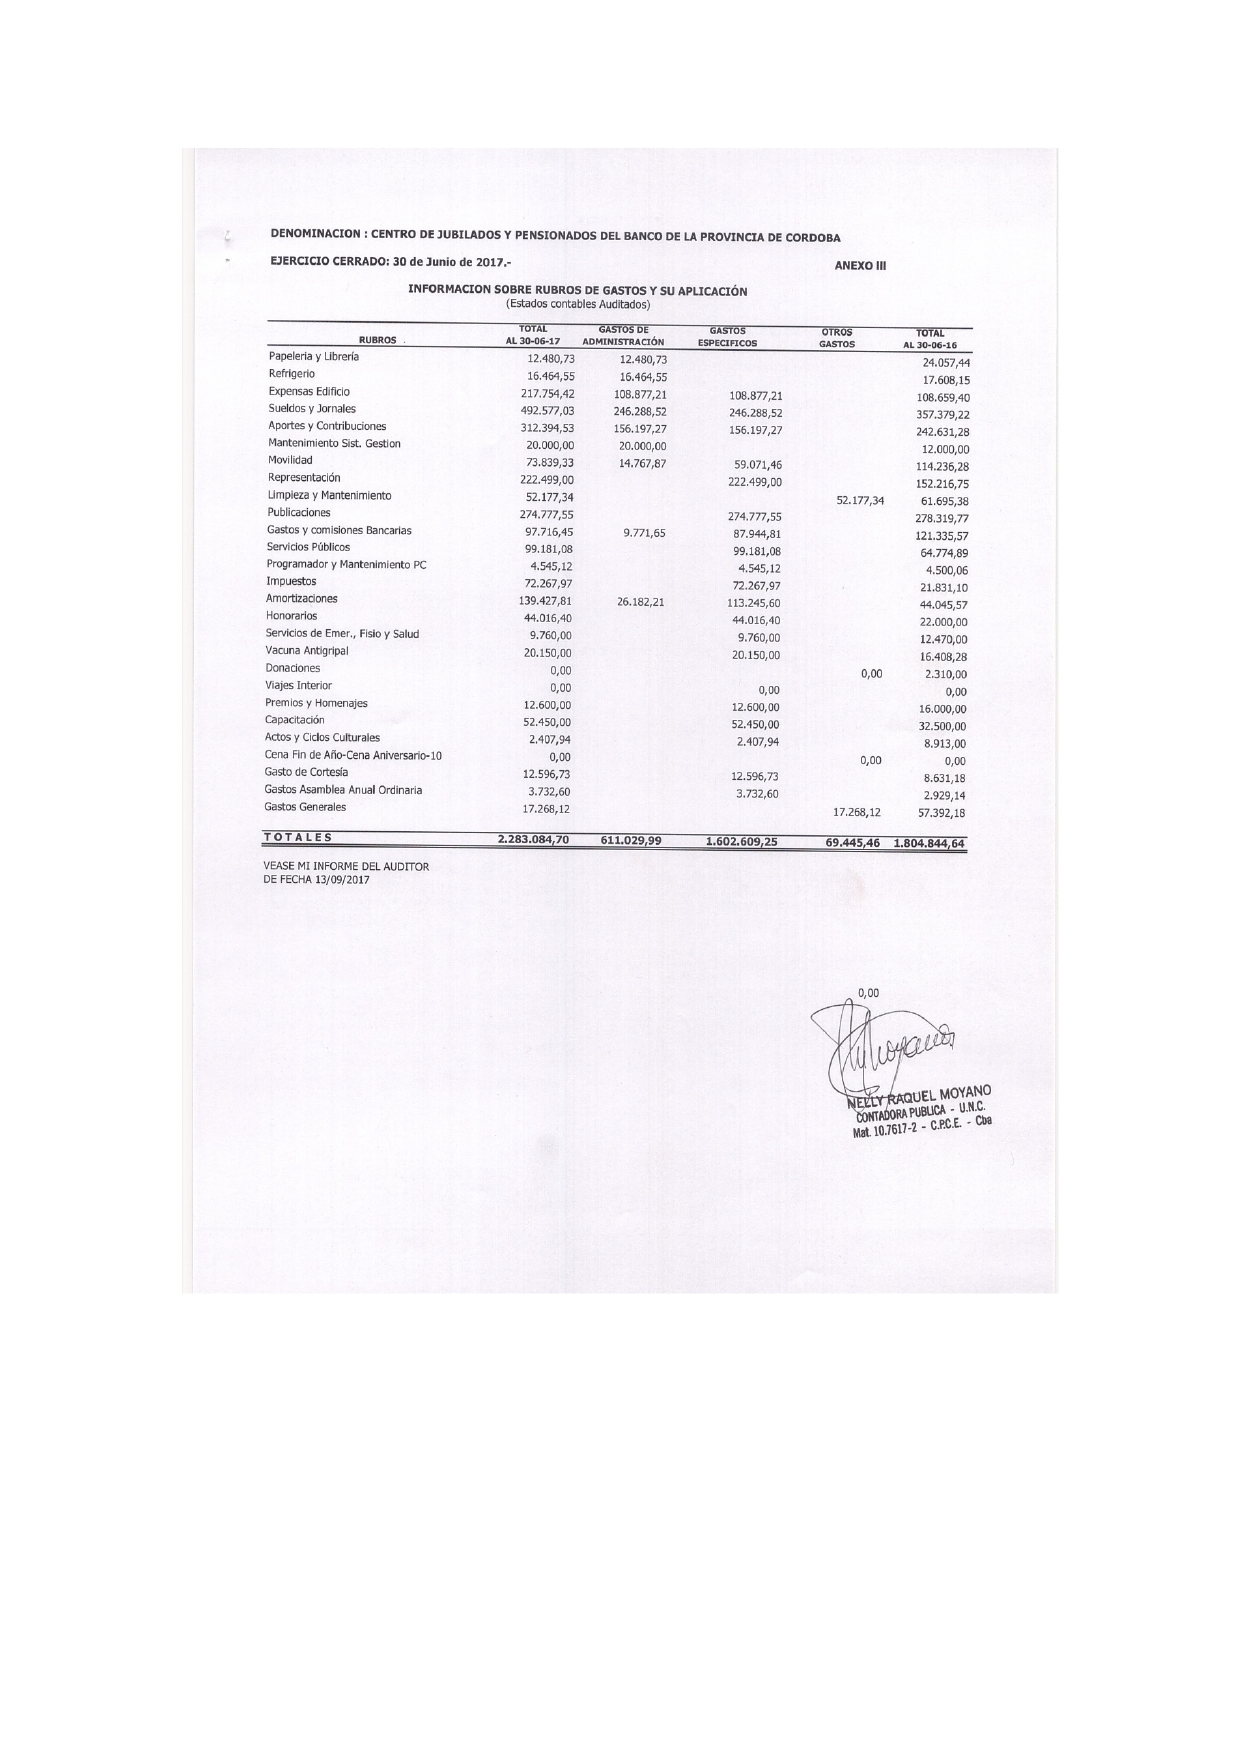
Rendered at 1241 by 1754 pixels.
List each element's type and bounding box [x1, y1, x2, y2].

picture [177, 147, 1063, 1294]
